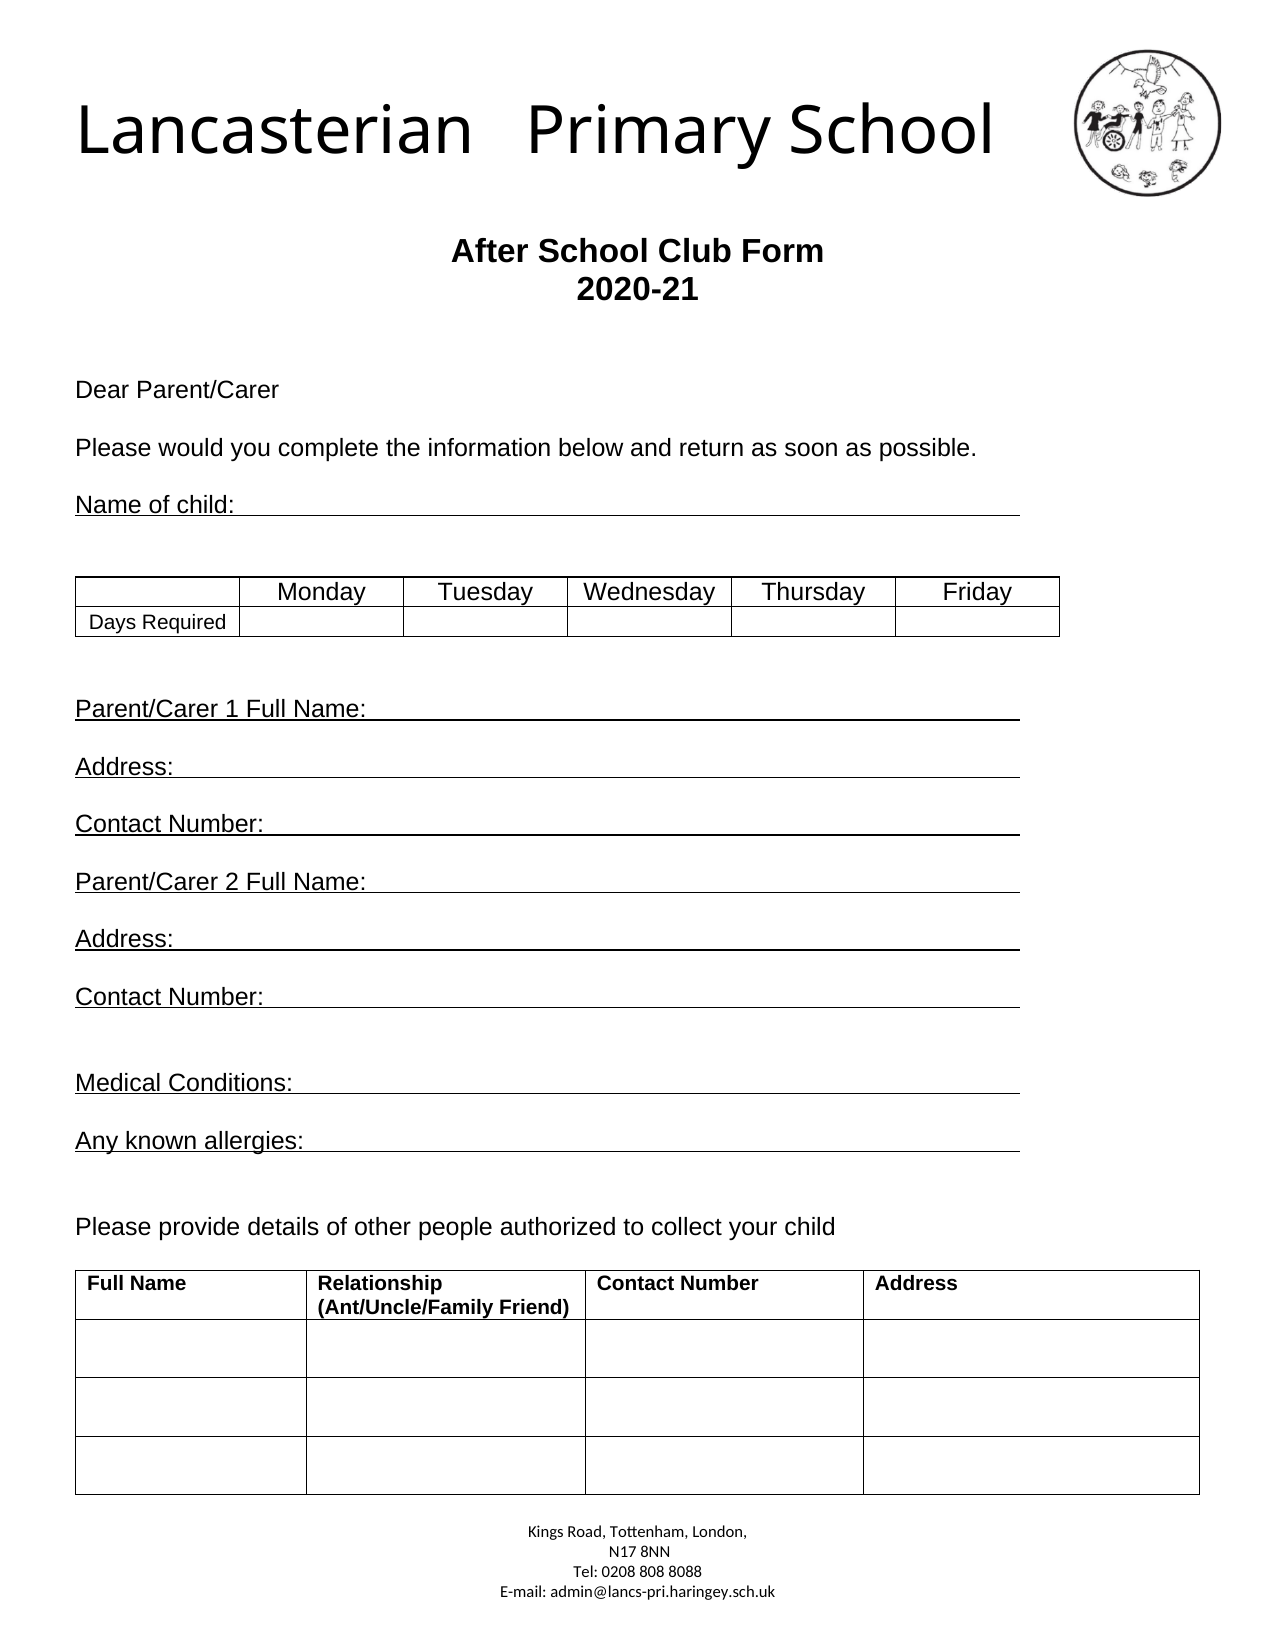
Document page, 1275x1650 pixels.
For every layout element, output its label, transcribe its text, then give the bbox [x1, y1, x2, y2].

text Any known allergies: [75, 1126, 1200, 1154]
text Address: [75, 924, 1200, 953]
table_cell [586, 1320, 863, 1377]
table_header Thursday [732, 578, 895, 606]
text After School Club Form [75, 231, 1200, 269]
table_header Tuesday [404, 578, 567, 606]
text Please provide details of other people authorized to collect your child [75, 1212, 1200, 1241]
table_header Full Name [76, 1271, 306, 1318]
table_cell [896, 607, 1059, 636]
table_cell [864, 1437, 1199, 1494]
table_cell [307, 1378, 585, 1436]
text Lancasterian Primary School [75, 83, 1200, 173]
table_header Friday [896, 578, 1059, 606]
table_cell [864, 1378, 1199, 1436]
table_header Relationship (Ant/Uncle/Family Friend) [307, 1271, 585, 1318]
table_cell [864, 1320, 1199, 1377]
table_cell [732, 607, 895, 636]
table_header Contact Number [586, 1271, 863, 1318]
text 2020-21 [75, 269, 1200, 308]
text Name of child: [75, 490, 1200, 519]
table_cell [568, 607, 731, 636]
text Parent/Carer 1 Full Name: [75, 694, 1200, 723]
table_cell [76, 1378, 306, 1436]
table_cell [586, 1437, 863, 1494]
table_cell [307, 1437, 585, 1494]
text Dear Parent/Carer [75, 375, 1200, 404]
table_cell [404, 607, 567, 636]
table_cell [76, 1437, 306, 1494]
table_cell [307, 1320, 585, 1377]
text Please would you complete the information below and return as soon as possible. [75, 433, 1200, 461]
table_cell [586, 1378, 863, 1436]
text Contact Number: [75, 809, 1200, 838]
table_header Monday [240, 578, 403, 606]
table_header Address [864, 1271, 1199, 1318]
table_cell [76, 1320, 306, 1377]
table_cell Days Required [76, 607, 239, 636]
text Parent/Carer 2 Full Name: [75, 867, 1200, 896]
text Medical Conditions: [75, 1068, 1200, 1097]
text Address: [75, 752, 1200, 781]
table_header [76, 578, 239, 606]
table_header Wednesday [568, 578, 731, 606]
table_cell [240, 607, 403, 636]
picture [1072, 48, 1222, 197]
text Contact Number: [75, 982, 1200, 1011]
